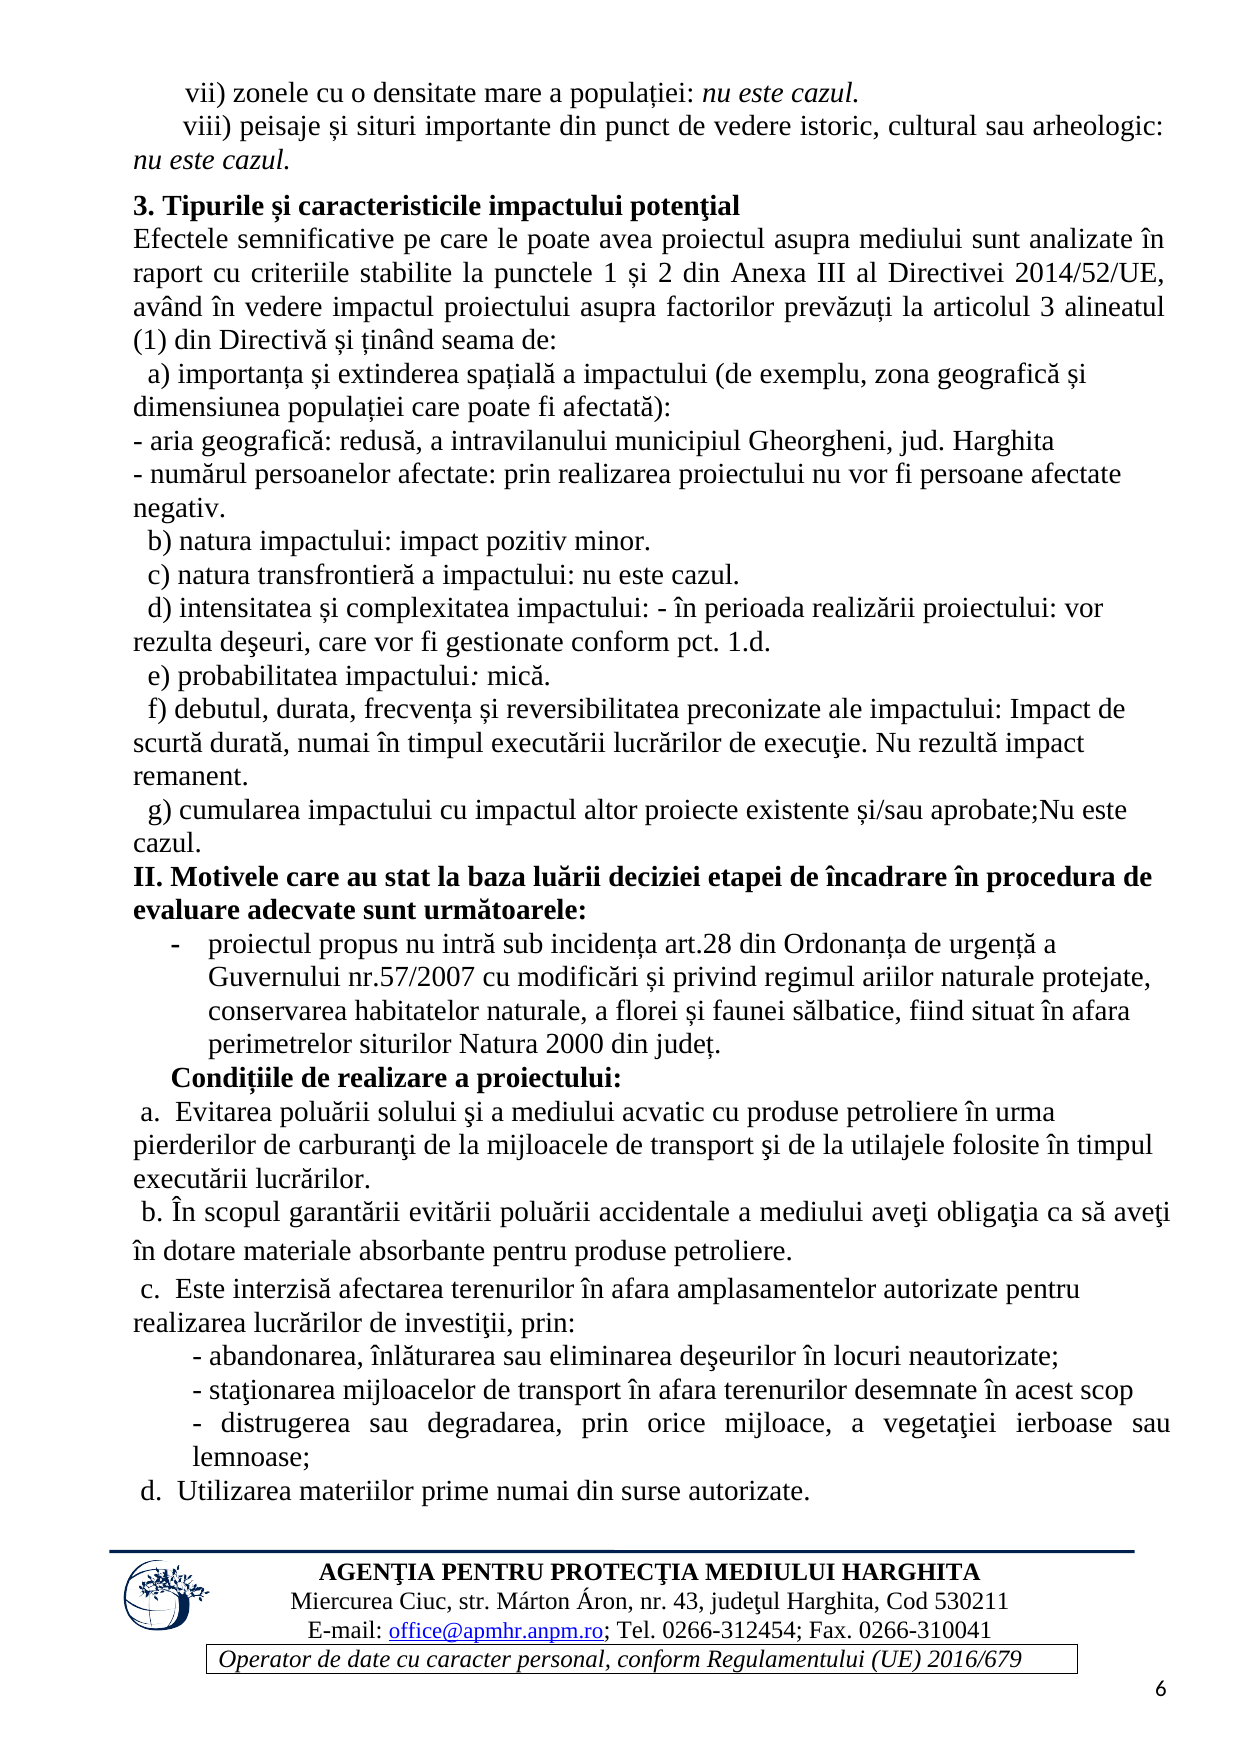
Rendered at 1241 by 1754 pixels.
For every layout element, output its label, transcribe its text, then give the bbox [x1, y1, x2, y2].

list proiectul propus nu intră sub incidența art.28 din Ordonanța de urgență a Guvernului nr.57/2007 cu modificări și privind regimul ariilor naturale protejate, conservarea habitatelor naturale, a florei și faunei sălbatice, fiind situat în afara perimetrelor siturilor Natura 2000 din județ. [170, 926, 1166, 1060]
text 3. Tipurile și caracteristicile impactului potenţial [133, 188, 1166, 222]
text - distrugerea sau degradarea, prin orice mijloace, a vegetaţiei ierboase sau lemnoase; [192, 1406, 1172, 1473]
text viii) peisaje și situri importante din punct de vedere istoric, cultural sau arheologic: nu este cazul. [133, 108, 1166, 176]
text - staţionarea mijloacelor de transport în afara terenurilor desemnate în acest scop [192, 1372, 1172, 1406]
text II. Motivele care au stat la baza luării deciziei etapei de încadrare în procedura de evaluare adecvate sunt următoarele: [133, 859, 1166, 926]
text Efectele semnificative pe care le poate avea proiectul asupra mediului sunt analizate în raport cu criteriile stabilite la punctele 1 și 2 din Anexa III al Directivei 2014/52/UE, având în vedere impactul proiectului asupra factorilor prevăzuți la articolul 3 alineatul (1) din Directivă și ținând seama de: [133, 222, 1166, 356]
text a) importanța și extinderea spațială a impactului (de exemplu, zona geografică și dimensiunea populației care poate fi afectată): [133, 356, 1172, 423]
text - aria geografică: redusă, a intravilanului municipiul Gheorgheni, jud. Harghita [133, 423, 1172, 456]
text b) natura impactului: impact pozitiv minor. [133, 523, 1166, 557]
text e) probabilitatea impactului: mică. [133, 658, 1166, 691]
text f) debutul, durata, frecvența și reversibilitatea preconizate ale impactului: Impact de scurtă durată, numai în timpul executării lucrărilor de execuţie. Nu rezultă impact remanent. [133, 691, 1172, 792]
text g) cumularea impactului cu impactul altor proiecte existente și/sau aprobate;Nu este cazul. [133, 792, 1172, 859]
text c) natura transfrontieră a impactului: nu este cazul. [133, 557, 1166, 591]
text - abandonarea, înlăturarea sau eliminarea deşeurilor în locuri neautorizate; [192, 1338, 1172, 1372]
text d) intensitatea și complexitatea impactului: - în perioada realizării proiectului: vor rezulta deşeuri, care vor fi gestionate conform pct. 1.d. [133, 591, 1172, 658]
text b. În scopul garantării evitării poluării accidentale a mediului aveţi obligaţia ca să aveţi în dotare materiale absorbante pentru produse petroliere. [133, 1194, 1172, 1266]
text - numărul persoanelor afectate: prin realizarea proiectului nu vor fi persoane afectate negativ. [133, 456, 1172, 523]
text c. Este interzisă afectarea terenurilor în afara amplasamentelor autorizate pentru realizarea lucrărilor de investiţii, prin: [133, 1271, 1172, 1338]
text Condițiile de realizare a proiectului: [170, 1060, 1166, 1094]
text vii) zonele cu o densitate mare a populației: nu este cazul. [170, 75, 1166, 108]
text d. Utilizarea materiilor prime numai din surse autorizate. [133, 1473, 1172, 1506]
text a. Evitarea poluării solului şi a mediului acvatic cu produse petroliere în urma pierderilor de carburanţi de la mijloacele de transport şi de la utilajele folosite în timpul executării lucrărilor. [133, 1094, 1172, 1194]
